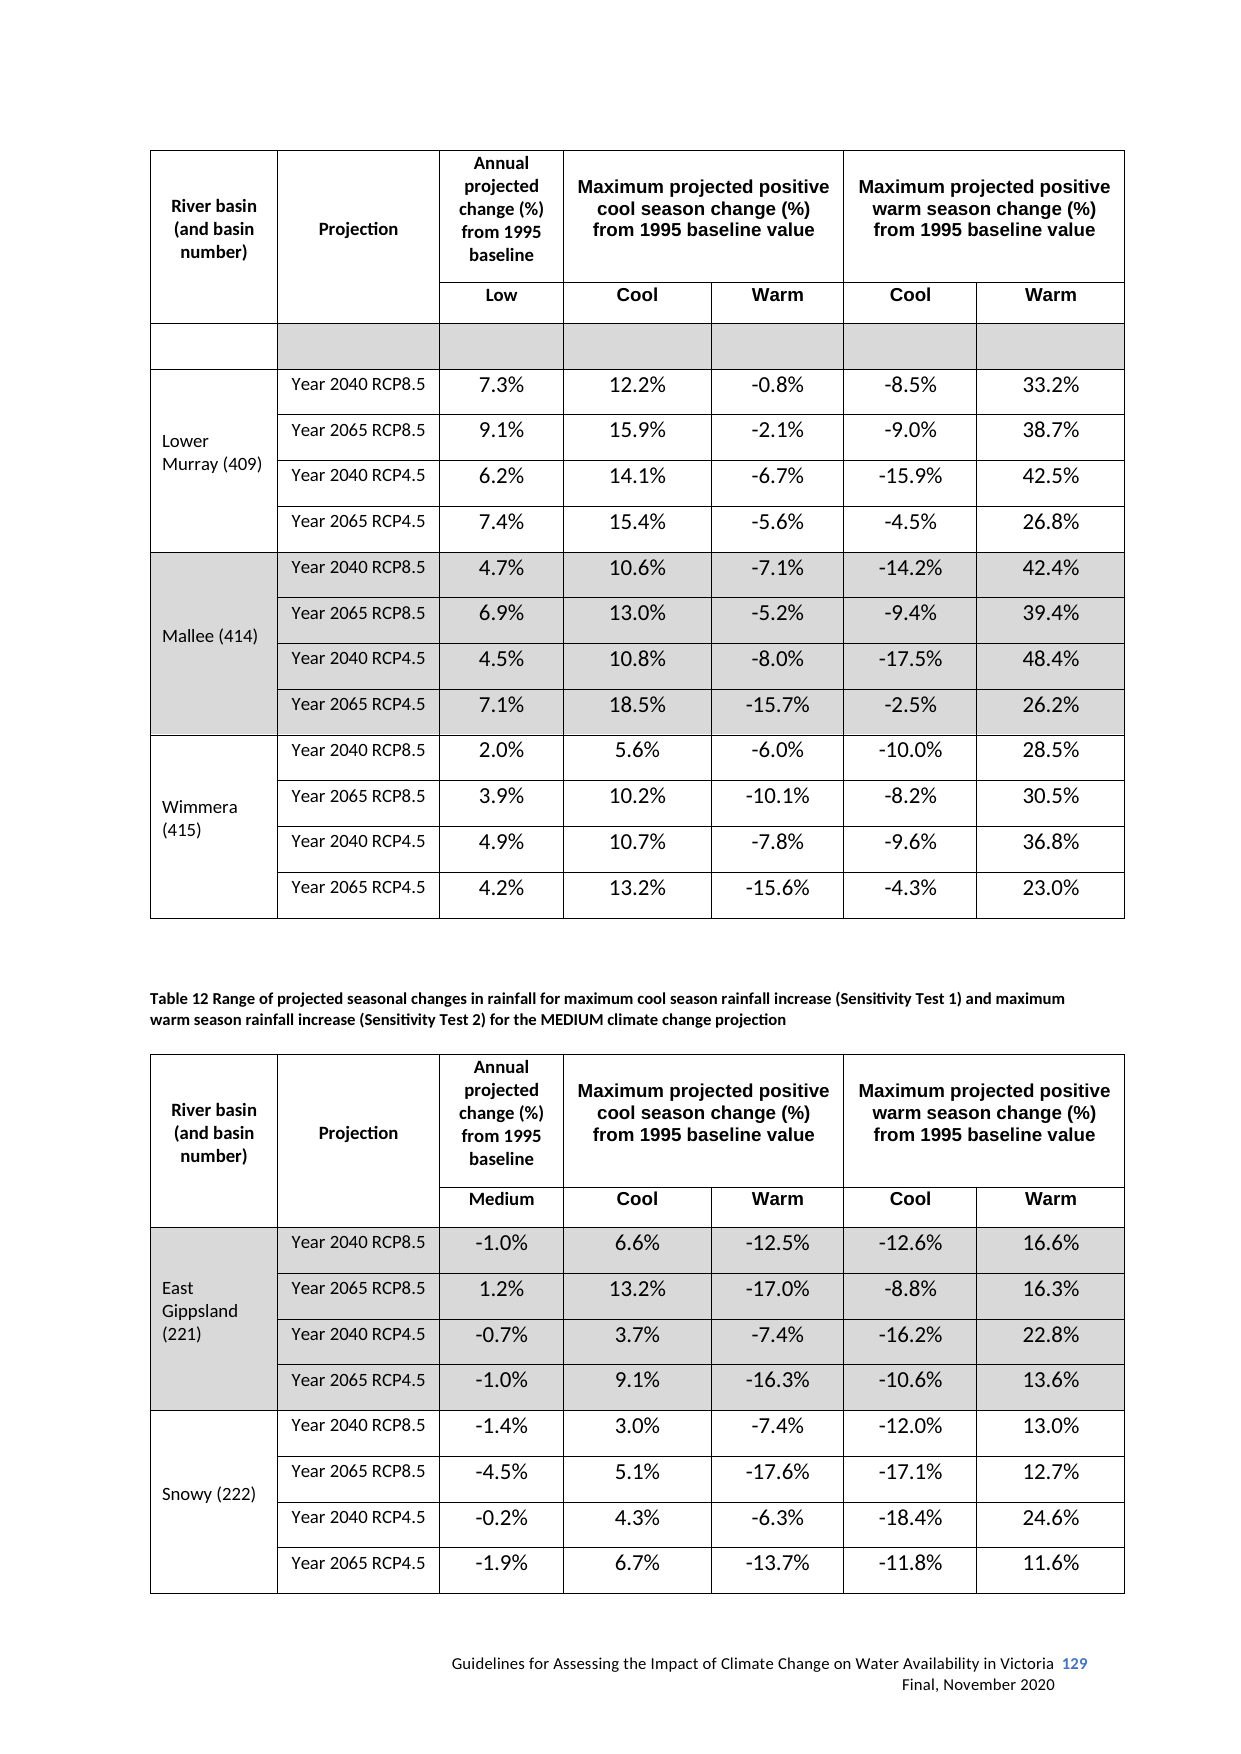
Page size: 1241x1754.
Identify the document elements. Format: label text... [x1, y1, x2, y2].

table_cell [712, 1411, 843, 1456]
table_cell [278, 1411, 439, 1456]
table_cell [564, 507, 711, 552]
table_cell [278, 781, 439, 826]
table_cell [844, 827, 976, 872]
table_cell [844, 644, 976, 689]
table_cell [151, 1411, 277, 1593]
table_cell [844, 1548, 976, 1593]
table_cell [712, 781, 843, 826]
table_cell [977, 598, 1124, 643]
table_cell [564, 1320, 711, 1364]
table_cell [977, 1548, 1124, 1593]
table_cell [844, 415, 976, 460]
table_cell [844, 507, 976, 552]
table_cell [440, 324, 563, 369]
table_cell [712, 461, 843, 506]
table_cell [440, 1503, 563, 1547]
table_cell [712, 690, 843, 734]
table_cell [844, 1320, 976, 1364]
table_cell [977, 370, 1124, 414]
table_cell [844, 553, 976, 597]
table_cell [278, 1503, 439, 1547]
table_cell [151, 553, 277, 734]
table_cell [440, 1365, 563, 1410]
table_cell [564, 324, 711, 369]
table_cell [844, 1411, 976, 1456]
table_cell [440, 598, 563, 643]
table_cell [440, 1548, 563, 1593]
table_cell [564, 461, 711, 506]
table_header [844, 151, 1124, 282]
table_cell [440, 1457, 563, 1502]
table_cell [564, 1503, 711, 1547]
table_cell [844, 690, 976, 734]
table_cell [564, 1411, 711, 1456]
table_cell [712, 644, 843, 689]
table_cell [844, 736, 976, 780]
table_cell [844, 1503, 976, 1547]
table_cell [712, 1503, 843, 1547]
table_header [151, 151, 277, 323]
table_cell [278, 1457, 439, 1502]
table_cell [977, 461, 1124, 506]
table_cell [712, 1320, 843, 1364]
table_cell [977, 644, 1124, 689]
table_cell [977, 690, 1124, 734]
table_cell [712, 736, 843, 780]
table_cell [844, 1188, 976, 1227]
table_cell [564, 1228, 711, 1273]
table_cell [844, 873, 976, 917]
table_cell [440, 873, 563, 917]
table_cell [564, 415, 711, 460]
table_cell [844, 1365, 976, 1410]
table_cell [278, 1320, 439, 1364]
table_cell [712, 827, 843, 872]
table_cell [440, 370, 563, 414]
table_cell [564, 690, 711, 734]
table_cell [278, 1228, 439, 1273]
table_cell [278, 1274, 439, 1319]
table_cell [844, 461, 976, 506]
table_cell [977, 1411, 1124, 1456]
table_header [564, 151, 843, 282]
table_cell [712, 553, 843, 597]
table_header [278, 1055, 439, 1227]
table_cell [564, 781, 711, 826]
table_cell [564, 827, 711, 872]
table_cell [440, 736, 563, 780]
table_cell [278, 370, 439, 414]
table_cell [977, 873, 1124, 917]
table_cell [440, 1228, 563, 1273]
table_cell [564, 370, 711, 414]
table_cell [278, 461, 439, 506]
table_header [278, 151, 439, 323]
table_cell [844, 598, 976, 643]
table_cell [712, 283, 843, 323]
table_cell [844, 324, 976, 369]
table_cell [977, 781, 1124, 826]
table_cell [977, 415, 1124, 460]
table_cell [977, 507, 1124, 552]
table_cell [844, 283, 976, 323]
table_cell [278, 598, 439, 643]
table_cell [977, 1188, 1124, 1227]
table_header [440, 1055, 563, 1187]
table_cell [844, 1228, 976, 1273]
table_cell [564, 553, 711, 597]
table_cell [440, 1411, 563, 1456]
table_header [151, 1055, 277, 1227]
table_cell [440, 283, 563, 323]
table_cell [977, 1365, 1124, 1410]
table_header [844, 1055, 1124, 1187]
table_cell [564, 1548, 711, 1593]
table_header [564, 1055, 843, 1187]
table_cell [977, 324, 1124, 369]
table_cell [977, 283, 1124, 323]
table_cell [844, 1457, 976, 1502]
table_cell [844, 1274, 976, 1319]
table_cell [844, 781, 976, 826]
text Table 12 Range of projected seasonal changes in rainfall for maximum cool season rainfall increase (Sensitivity Test 1) and maximum warm season rainfall increase (Sensitivity Test 2) for the MEDIUM climate change projection [150, 988, 1090, 1029]
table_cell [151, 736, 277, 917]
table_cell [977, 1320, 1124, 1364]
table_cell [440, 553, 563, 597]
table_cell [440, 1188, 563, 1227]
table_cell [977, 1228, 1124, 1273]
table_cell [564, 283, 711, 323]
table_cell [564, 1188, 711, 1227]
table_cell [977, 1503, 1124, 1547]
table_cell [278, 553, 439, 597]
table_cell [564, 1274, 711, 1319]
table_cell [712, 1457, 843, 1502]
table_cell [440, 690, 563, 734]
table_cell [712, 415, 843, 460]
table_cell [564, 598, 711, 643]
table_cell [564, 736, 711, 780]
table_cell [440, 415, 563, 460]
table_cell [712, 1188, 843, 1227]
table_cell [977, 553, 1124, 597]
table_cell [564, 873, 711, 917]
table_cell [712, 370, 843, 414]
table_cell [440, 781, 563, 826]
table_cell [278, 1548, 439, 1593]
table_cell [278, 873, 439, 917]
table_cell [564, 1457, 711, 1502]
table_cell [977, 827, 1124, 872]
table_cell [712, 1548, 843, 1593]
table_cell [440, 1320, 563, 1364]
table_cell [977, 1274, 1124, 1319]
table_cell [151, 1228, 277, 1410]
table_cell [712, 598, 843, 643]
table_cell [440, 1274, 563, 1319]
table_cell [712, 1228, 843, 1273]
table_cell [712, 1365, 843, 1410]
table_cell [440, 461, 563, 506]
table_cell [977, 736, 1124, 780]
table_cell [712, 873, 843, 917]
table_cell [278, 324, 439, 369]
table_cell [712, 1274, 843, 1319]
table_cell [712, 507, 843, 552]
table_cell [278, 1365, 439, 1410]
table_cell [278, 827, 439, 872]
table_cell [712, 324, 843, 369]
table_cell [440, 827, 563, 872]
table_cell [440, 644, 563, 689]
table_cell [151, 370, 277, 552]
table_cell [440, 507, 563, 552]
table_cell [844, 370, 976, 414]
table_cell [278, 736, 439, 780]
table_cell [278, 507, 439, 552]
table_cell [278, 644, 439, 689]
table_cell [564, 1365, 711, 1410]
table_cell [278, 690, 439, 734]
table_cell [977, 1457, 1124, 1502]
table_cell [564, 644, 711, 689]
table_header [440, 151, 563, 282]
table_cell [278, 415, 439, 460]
